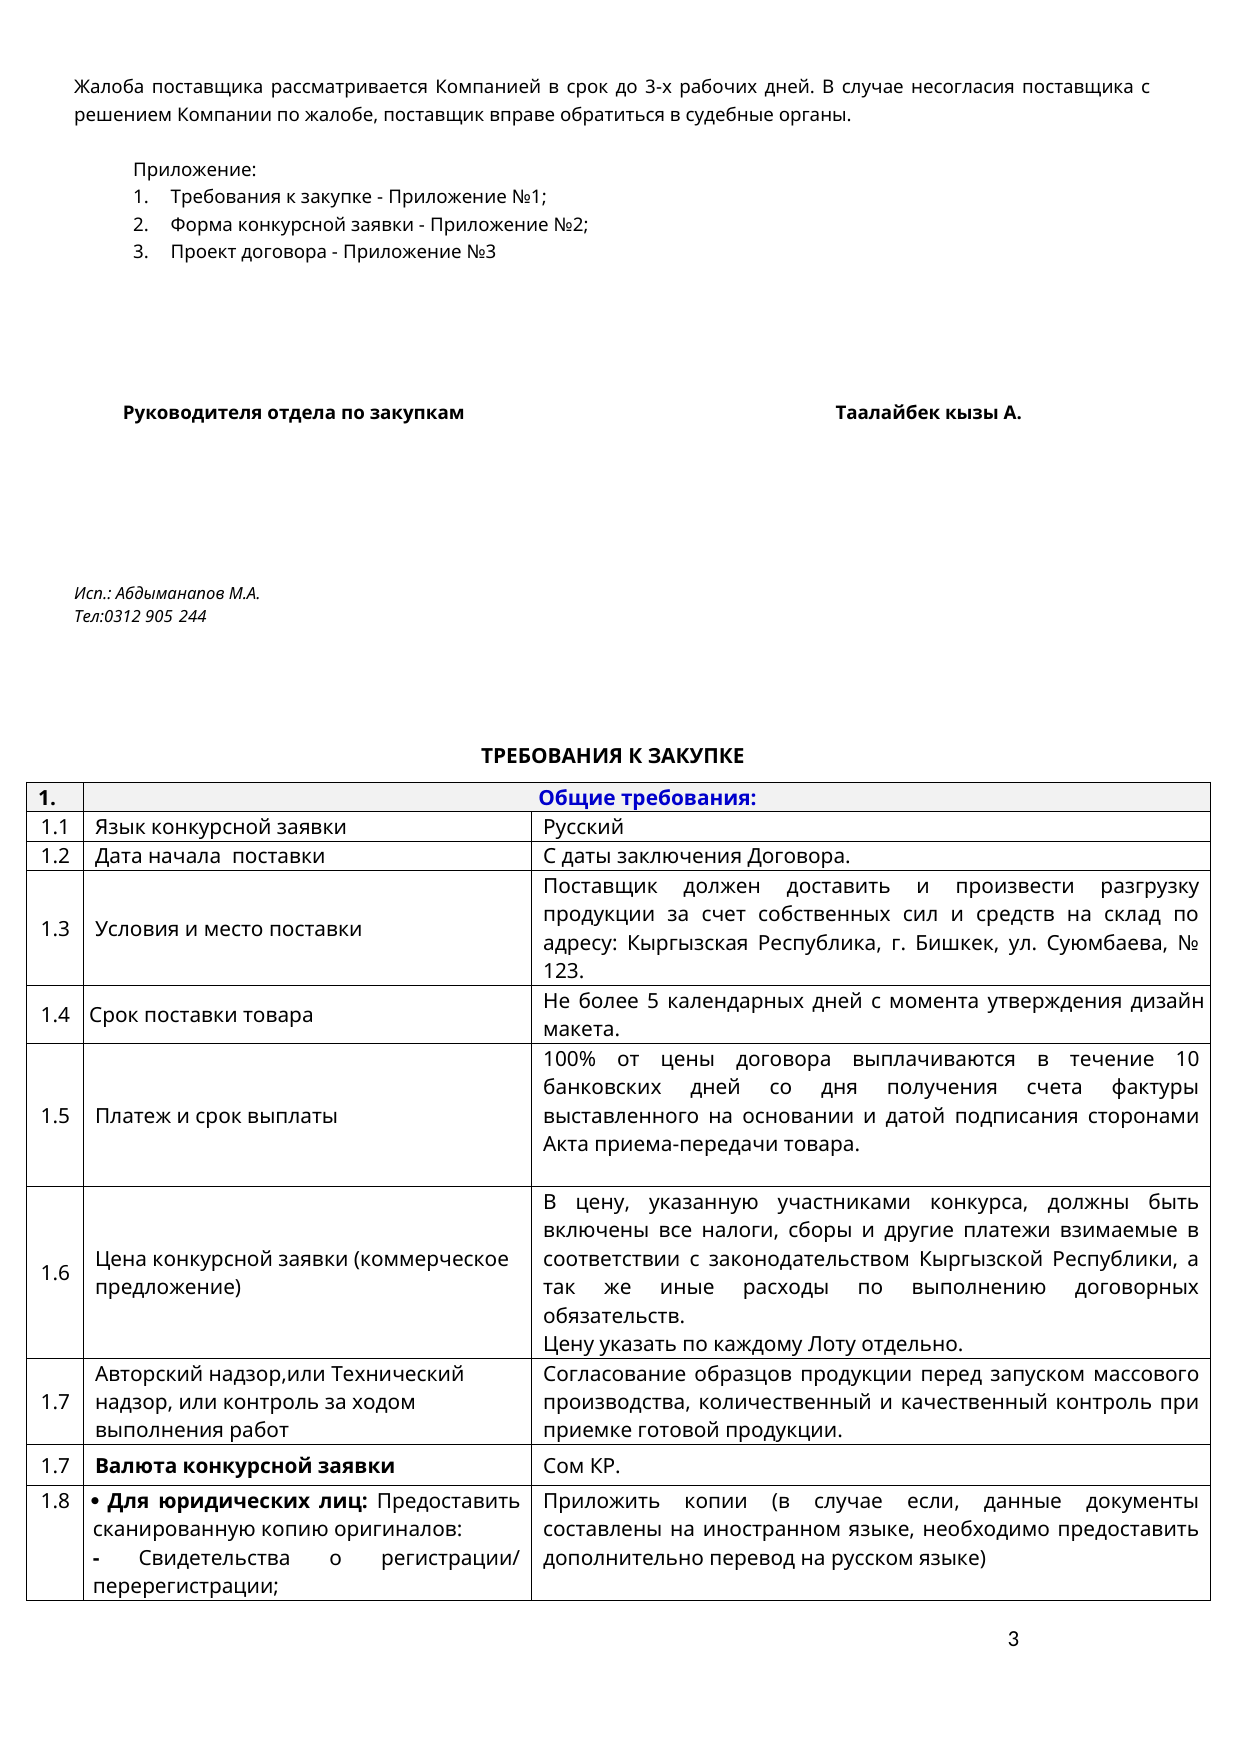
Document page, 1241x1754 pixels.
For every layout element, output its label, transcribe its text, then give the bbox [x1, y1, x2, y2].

table_cell В цену, указанную участниками конкурса, должны быть включены все налоги, сборы и другие платежи взимаемые в соответствии с законодательством Кыргызской Республики, а так же иные расходы по выполнению договорных обязательств. Цену указать по каждому Лоту отдельно. [532, 1187, 1210, 1358]
table_cell 1.7 [27, 1359, 83, 1444]
list Проект договора - Приложение №3 [133, 239, 1152, 264]
table_cell Русский [532, 812, 1210, 841]
table_cell Авторский надзор,или Технический надзор, или контроль за ходом выполнения работ [84, 1359, 531, 1444]
table_cell 1.1 [27, 812, 83, 841]
table_header Общие требования: [84, 783, 1210, 811]
text ТРЕБОВАНИЯ К ЗАКУПКЕ [74, 741, 1152, 769]
table_cell Согласование образцов продукции перед запуском массового производства, количественный и качественный контроль при приемке готовой продукции. [532, 1359, 1210, 1444]
table_cell Дата начала поставки [84, 842, 531, 870]
table_cell Поставщик должен доставить и произвести разгрузку продукции за счет собственных сил и средств на склад по адресу: Кыргызская Республика, г. Бишкек, ул. Суюмбаева, № 123. [532, 871, 1210, 985]
table_cell 1.4 [27, 986, 83, 1043]
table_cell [84, 1486, 531, 1600]
table_cell Сом КР. [532, 1445, 1210, 1485]
table_cell 1.3 [27, 871, 83, 985]
text Руководителя отдела по закупкам Таалайбек кызы А. [74, 399, 1152, 424]
table_cell Срок поставки товара [84, 986, 531, 1043]
table_cell Цена конкурсной заявки (коммерческое предложение) [84, 1187, 531, 1358]
table_cell 1.2 [27, 842, 83, 870]
table_cell Валюта конкурсной заявки [84, 1445, 531, 1485]
text Исп.: Абдыманапов М.А. [74, 582, 1152, 604]
list Требования к закупке - Приложение №1; [133, 184, 1152, 209]
text Тел:0312 905 244 [74, 604, 1152, 627]
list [74, 74, 1152, 127]
table_cell 1.6 [27, 1187, 83, 1358]
table_cell Условия и место поставки [84, 871, 531, 985]
table_cell 100% от цены договора выплачиваются в течение 10 банковских дней со дня получения счета фактуры выставленного на основании и датой подписания сторонами Акта приема-передачи товара. [532, 1044, 1210, 1186]
table_cell Язык конкурсной заявки [84, 812, 531, 841]
list Приложение: [133, 156, 1152, 182]
table_cell 1.7 [27, 1445, 83, 1485]
table_cell Платеж и срок выплаты [84, 1044, 531, 1186]
list Форма конкурсной заявки - Приложение №2; [133, 211, 1152, 237]
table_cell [532, 1486, 1210, 1600]
table_cell С даты заключения Договора. [532, 842, 1210, 870]
table_header 1. [27, 783, 83, 811]
table_cell 1.8 [27, 1486, 83, 1600]
table_cell 1.5 [27, 1044, 83, 1186]
table_cell Не более 5 календарных дней с момента утверждения дизайн макета. [532, 986, 1210, 1043]
